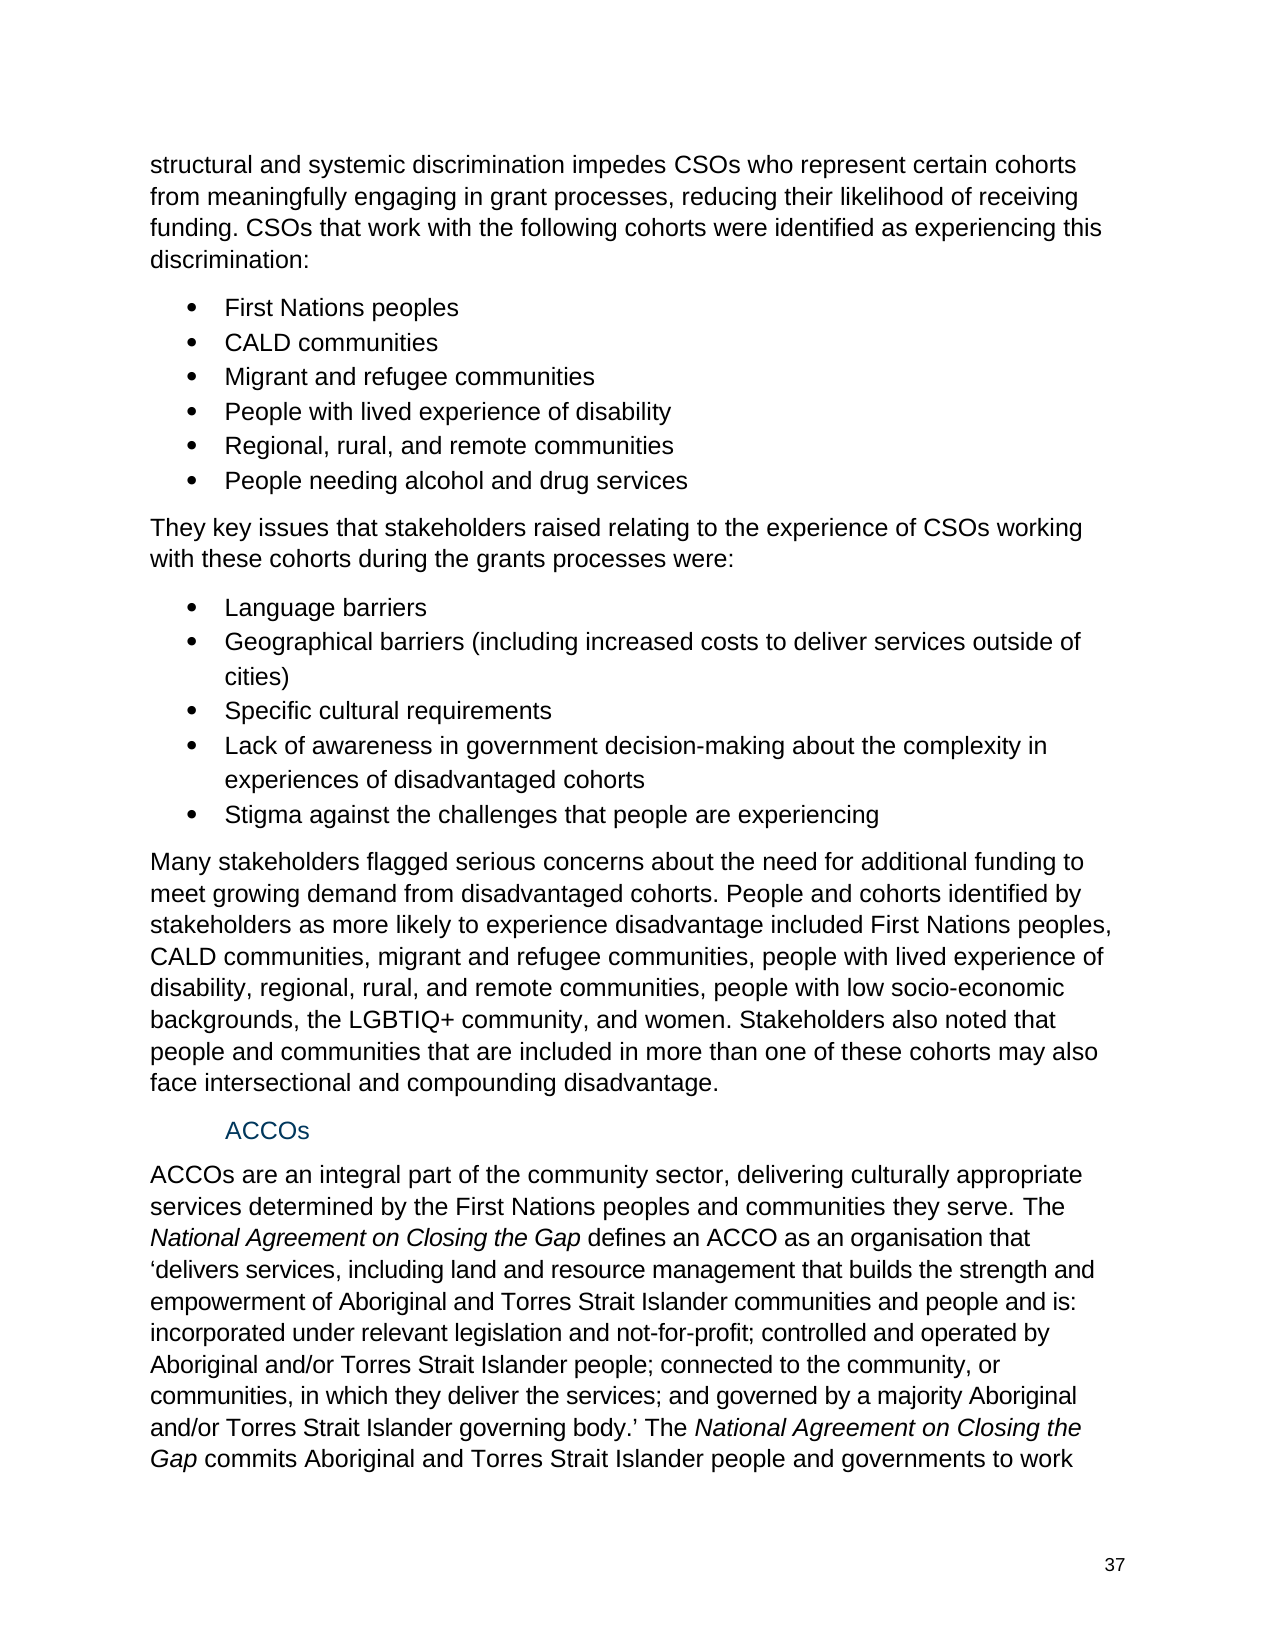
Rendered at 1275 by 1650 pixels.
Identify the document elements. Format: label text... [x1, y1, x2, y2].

text Stigma against the challenges that people are experiencing [187, 800, 1125, 829]
text Lack of awareness in government decision-making about the complexity in experiences of disadvantaged cohorts [187, 731, 1125, 794]
text First Nations peoples [187, 293, 1125, 322]
text Regional, rural, and remote communities [187, 431, 1125, 460]
text People needing alcohol and drug services [187, 466, 1125, 495]
text Migrant and refugee communities [187, 362, 1125, 391]
text CALD communities [187, 327, 1125, 356]
text People with lived experience of disability [187, 397, 1125, 426]
text Many stakeholders flagged serious concerns about the need for additional funding to meet growing demand from disadvantaged cohorts. People and cohorts identified by stakeholders as more likely to experience disadvantage included First Nations peoples, CALD communities, migrant and refugee communities, people with lived experience of disability, regional, rural, and remote communities, people with low socio-economic backgrounds, the LGBTIQ+ community, and women. Stakeholders also noted that people and communities that are included in more than one of these cohorts may also face intersectional and compounding disadvantage. [150, 847, 1125, 1097]
text Language barriers [187, 593, 1125, 622]
text Geographical barriers (including increased costs to deliver services outside of cities) [187, 627, 1125, 691]
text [150, 1160, 1125, 1473]
text They key issues that stakeholders raised relating to the experience of CSOs working with these cohorts during the grants processes were: [150, 513, 1125, 573]
subtitle ACCOs [150, 1116, 1125, 1145]
text Specific cultural requirements [187, 696, 1125, 725]
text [150, 150, 1125, 273]
